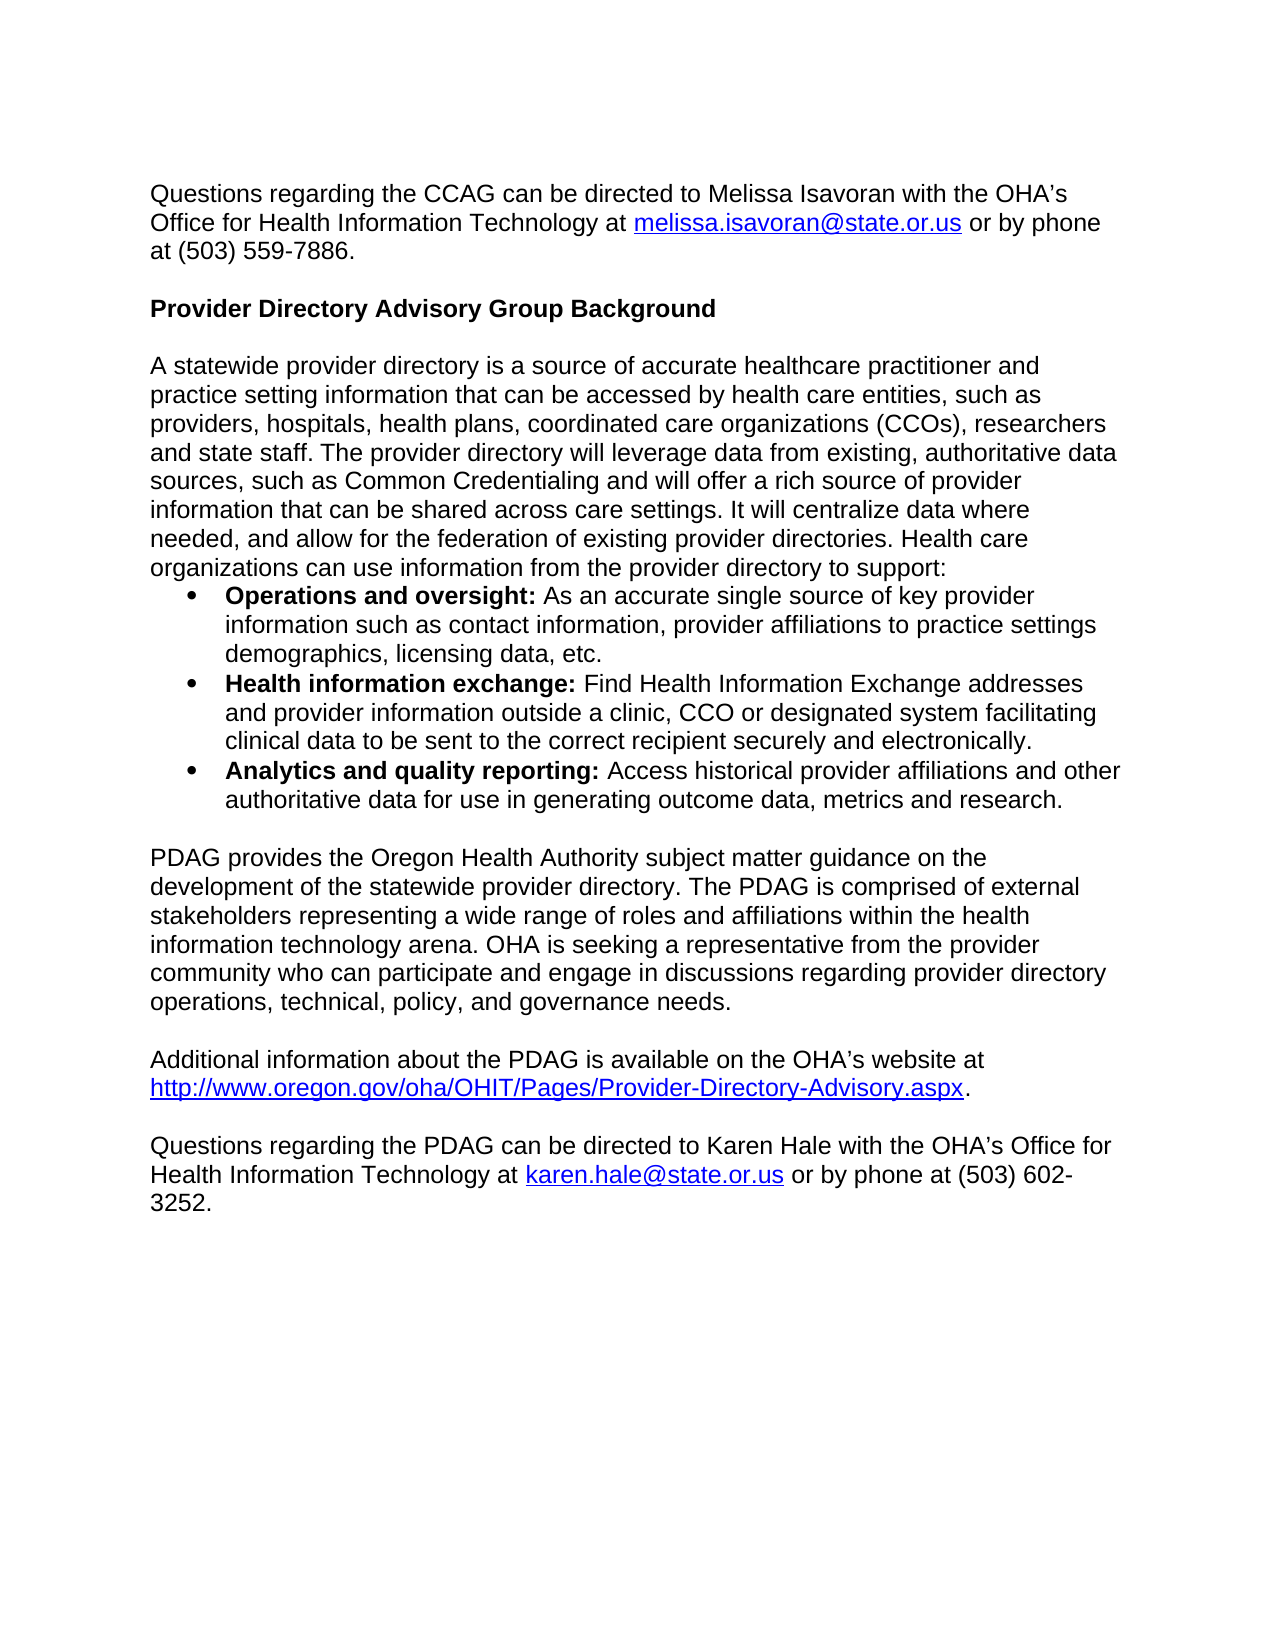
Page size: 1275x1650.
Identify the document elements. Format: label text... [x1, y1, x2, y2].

text Provider Directory Advisory Group Background [150, 294, 1125, 322]
list Operations and oversight: As an accurate single source of key provider information such as contact information, provider affiliations to practice settings demographics, licensing data, etc. [187, 581, 1125, 668]
list Health information exchange: Find Health Information Exchange addresses and provider information outside a clinic, CCO or designated system facilitating clinical data to be sent to the correct recipient securely and electronically. [187, 669, 1125, 755]
text PDAG provides the Oregon Health Authority subject matter guidance on the development of the statewide provider directory. The PDAG is comprised of external stakeholders representing a wide range of roles and affiliations within the health information technology arena. OHA is seeking a representative from the provider community who can participate and engage in discussions regarding provider directory operations, technical, policy, and governance needs. [150, 843, 1125, 1016]
text Questions regarding the PDAG can be directed to Karen Hale with the OHA’s Office for Health Information Technology at karen.hale@state.or.us or by phone at (503) 602-3252. [150, 1131, 1125, 1217]
text A statewide provider directory is a source of accurate healthcare practitioner and practice setting information that can be accessed by health care entities, such as providers, hospitals, health plans, coordinated care organizations (CCOs), researchers and state staff. The provider directory will leverage data from existing, authoritative data sources, such as Common Credentialing and will offer a rich source of provider information that can be shared across care settings. It will centralize data where needed, and allow for the federation of existing provider directories. Health care organizations can use information from the provider directory to support: [150, 351, 1125, 581]
list Analytics and quality reporting: Access historical provider affiliations and other authoritative data for use in generating outcome data, metrics and research. [187, 756, 1125, 814]
text Questions regarding the CCAG can be directed to Melissa Isavoran with the OHA’s Office for Health Information Technology at melissa.isavoran@state.or.us or by phone at (503) 559-7886. [150, 179, 1125, 265]
text Additional information about the PDAG is available on the OHA’s website at http://www.oregon.gov/oha/OHIT/Pages/Provider-Directory-Advisory.aspx. [150, 1045, 1125, 1102]
